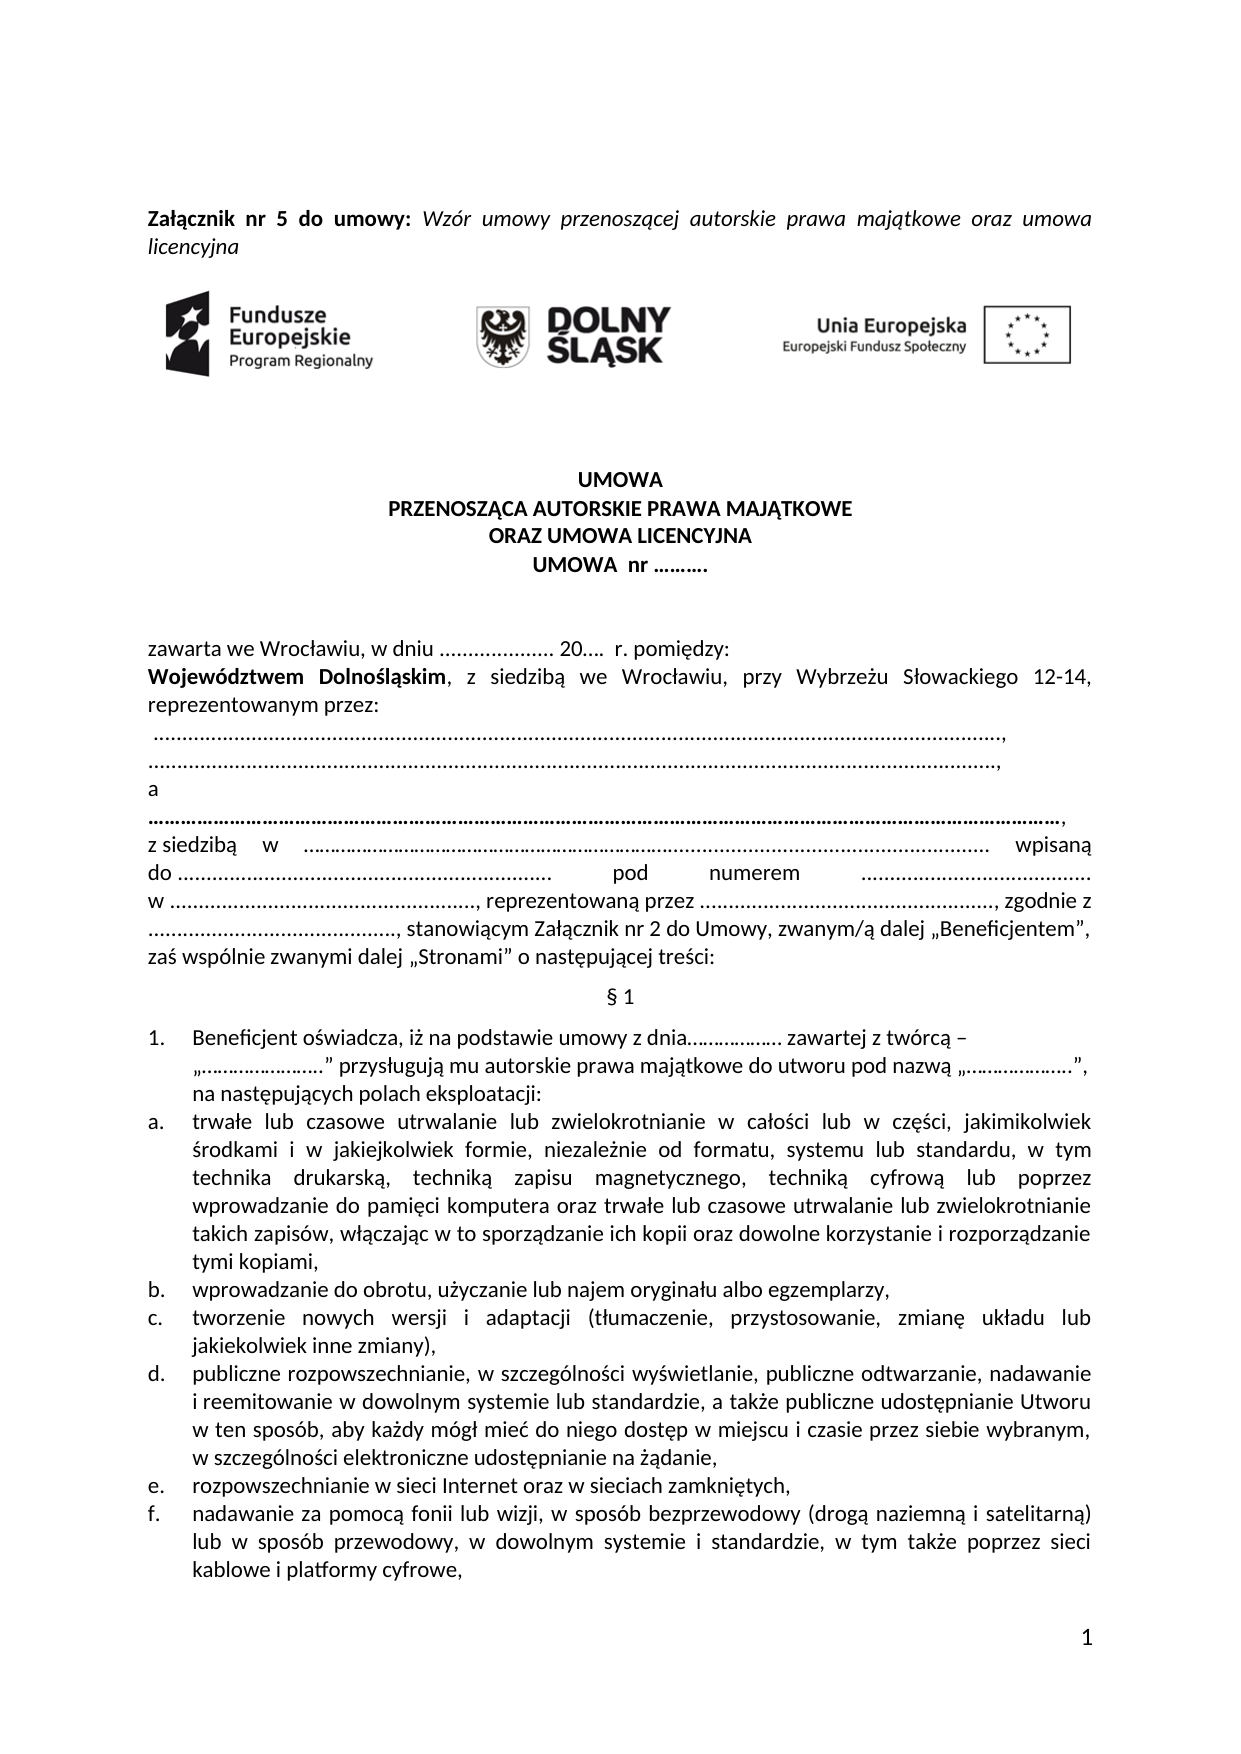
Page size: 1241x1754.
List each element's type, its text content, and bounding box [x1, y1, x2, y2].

text Województwem Dolnośląskim, z siedzibą we Wrocławiu, przy Wybrzeżu Słowackiego 12-14, reprezentowanym przez: [148, 662, 1093, 718]
list trwałe lub czasowe utrwalanie lub zwielokrotnianie w całości lub w części, jakimikolwiek środkami i w jakiejkolwiek formie, niezależnie od formatu, systemu lub standardu, w tym technika drukarską, techniką zapisu magnetycznego, techniką cyfrową lub poprzez wprowadzanie do pamięci komputera oraz trwałe lub czasowe utrwalanie lub zwielokrotnianie takich zapisów, włączając w to sporządzanie ich kopii oraz dowolne korzystanie i rozporządzanie tymi kopiami, [148, 1107, 1093, 1275]
text zawarta we Wrocławiu, w dniu .................... 20…. r. pomiędzy: [148, 634, 1093, 662]
list rozpowszechnianie w sieci Internet oraz w sieciach zamkniętych, [148, 1471, 1093, 1499]
picture [148, 287, 1093, 382]
text a [148, 774, 1093, 802]
text PRZENOSZĄCA AUTORSKIE PRAWA MAJĄTKOWE [148, 494, 1093, 522]
text ..................................................................................................................................................., [148, 746, 1093, 774]
text § 1 [148, 982, 1093, 1011]
list nadawanie za pomocą fonii lub wizji, w sposób bezprzewodowy (drogą naziemną i satelitarną) lub w sposób przewodowy, w dowolnym systemie i standardzie, w tym także poprzez sieci kablowe i platformy cyfrowe, [148, 1499, 1093, 1583]
text ..................................................................................................................................................., [148, 718, 1093, 746]
text UMOWA nr ………. [148, 550, 1093, 578]
text zaś wspólnie zwanymi dalej „Stronami” o następującej treści: [148, 942, 1093, 970]
text Załącznik nr 5 do umowy: Wzór umowy przenoszącej autorskie prawa majątkowe oraz umowa licencyjna [148, 204, 1093, 260]
list tworzenie nowych wersji i adaptacji (tłumaczenie, przystosowanie, zmianę układu lub jakiekolwiek inne zmiany), [148, 1303, 1093, 1359]
list Beneficjent oświadcza, iż na podstawie umowy z dnia……………… zawartej z twórcą – „…………………..” przysługują mu autorskie prawa majątkowe do utworu pod nazwą „………………..”, na następujących polach eksploatacji: [148, 1023, 1093, 1107]
text ORAZ UMOWA LICENCYJNA [148, 522, 1093, 550]
text UMOWA [148, 466, 1093, 494]
text ……………………………………………………………………………………………………………………………………………………, z siedzibą w ……………………………………………………………........................................................ wpisaną do ................................................................. pod numerem ........................................ w ....................................................., reprezentowaną przez ..................................................., zgodnie z ..........................................., stanowiącym Załącznik nr 2 do Umowy, zwanym/ą dalej „Beneficjentem”, [148, 802, 1093, 942]
list wprowadzanie do obrotu, użyczanie lub najem oryginału albo egzemplarzy, [148, 1275, 1093, 1303]
list publiczne rozpowszechnianie, w szczególności wyświetlanie, publiczne odtwarzanie, nadawanie i reemitowanie w dowolnym systemie lub standardzie, a także publiczne udostępnianie Utworu w ten sposób, aby każdy mógł mieć do niego dostęp w miejscu i czasie przez siebie wybranym, w szczególności elektroniczne udostępnianie na żądanie, [148, 1359, 1093, 1471]
